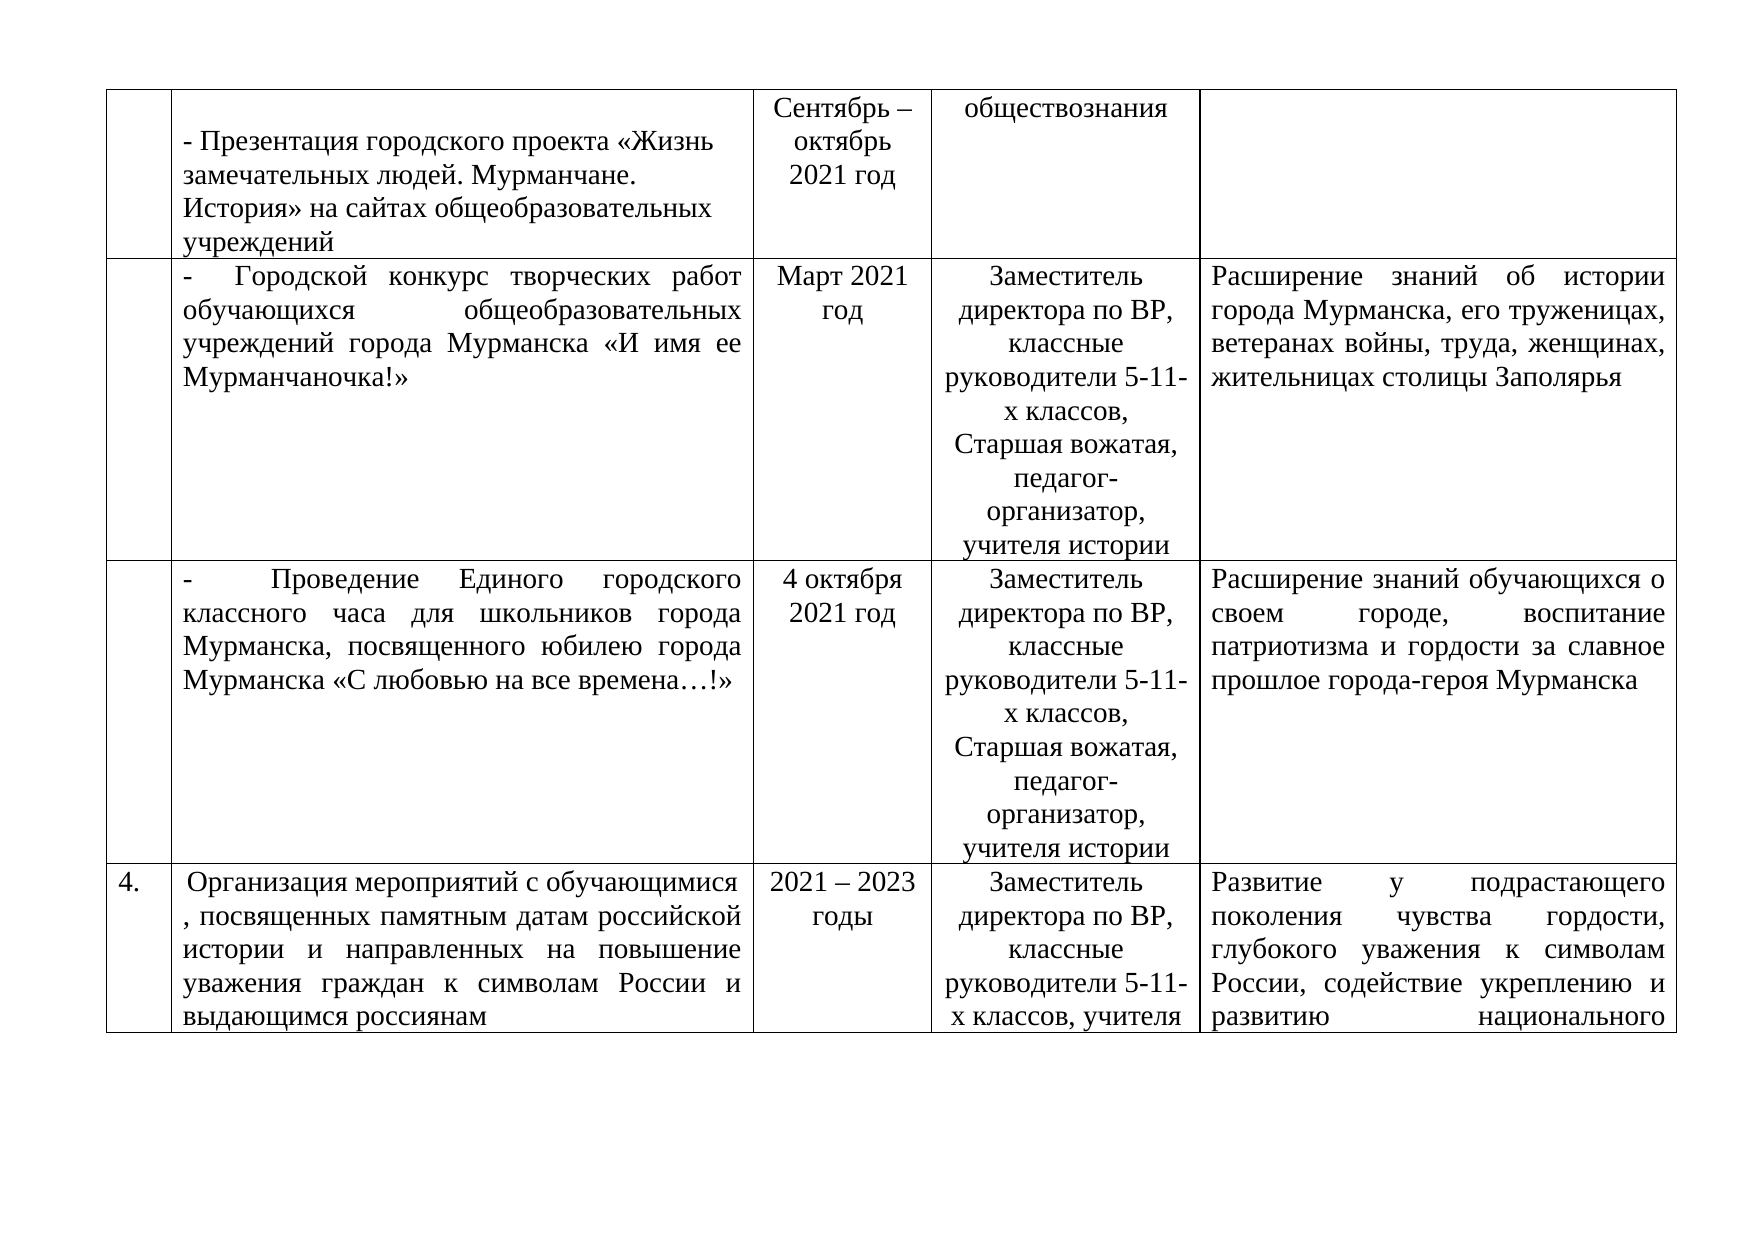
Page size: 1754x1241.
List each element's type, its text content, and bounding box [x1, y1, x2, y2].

table_cell 4. [107, 864, 171, 1032]
table_cell - Городской конкурс творческих работ обучающихся общеобразовательных учреждений города Мурманска «И имя ее Мурманчаночка!» [172, 259, 753, 560]
table_cell 3. [107, 90, 171, 257]
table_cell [1201, 90, 1676, 257]
table_cell [107, 561, 171, 863]
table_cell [172, 864, 753, 1032]
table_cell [172, 90, 753, 257]
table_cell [932, 864, 1199, 1032]
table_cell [932, 90, 1199, 257]
table_cell Расширение знаний об истории города Мурманска, его труженицах, ветеранах войны, труда, женщинах, жительницах столицы Заполярья [1201, 259, 1676, 560]
table_cell 4 октября 2021 год [754, 561, 931, 863]
table_cell 2021 – 2023 годы [754, 864, 931, 1032]
table_cell - Проведение Единого городского классного часа для школьников города Мурманска, посвященного юбилею города Мурманска «С любовью на все времена…!» [172, 561, 753, 863]
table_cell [1201, 864, 1676, 1032]
table_cell Заместитель директора по ВР, классные руководители 5-11-х классов, Старшая вожатая, педагог-организатор, учителя истории [932, 259, 1199, 560]
table_cell Заместитель директора по ВР, классные руководители 5-11-х классов, Старшая вожатая, педагог-организатор, учителя истории [932, 561, 1199, 863]
table_cell [107, 259, 171, 560]
table_cell Расширение знаний обучающихся о своем городе, воспитание патриотизма и гордости за славное прошлое города-героя Мурманска [1201, 561, 1676, 863]
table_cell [754, 90, 931, 257]
table_cell Март 2021 год [754, 259, 931, 560]
